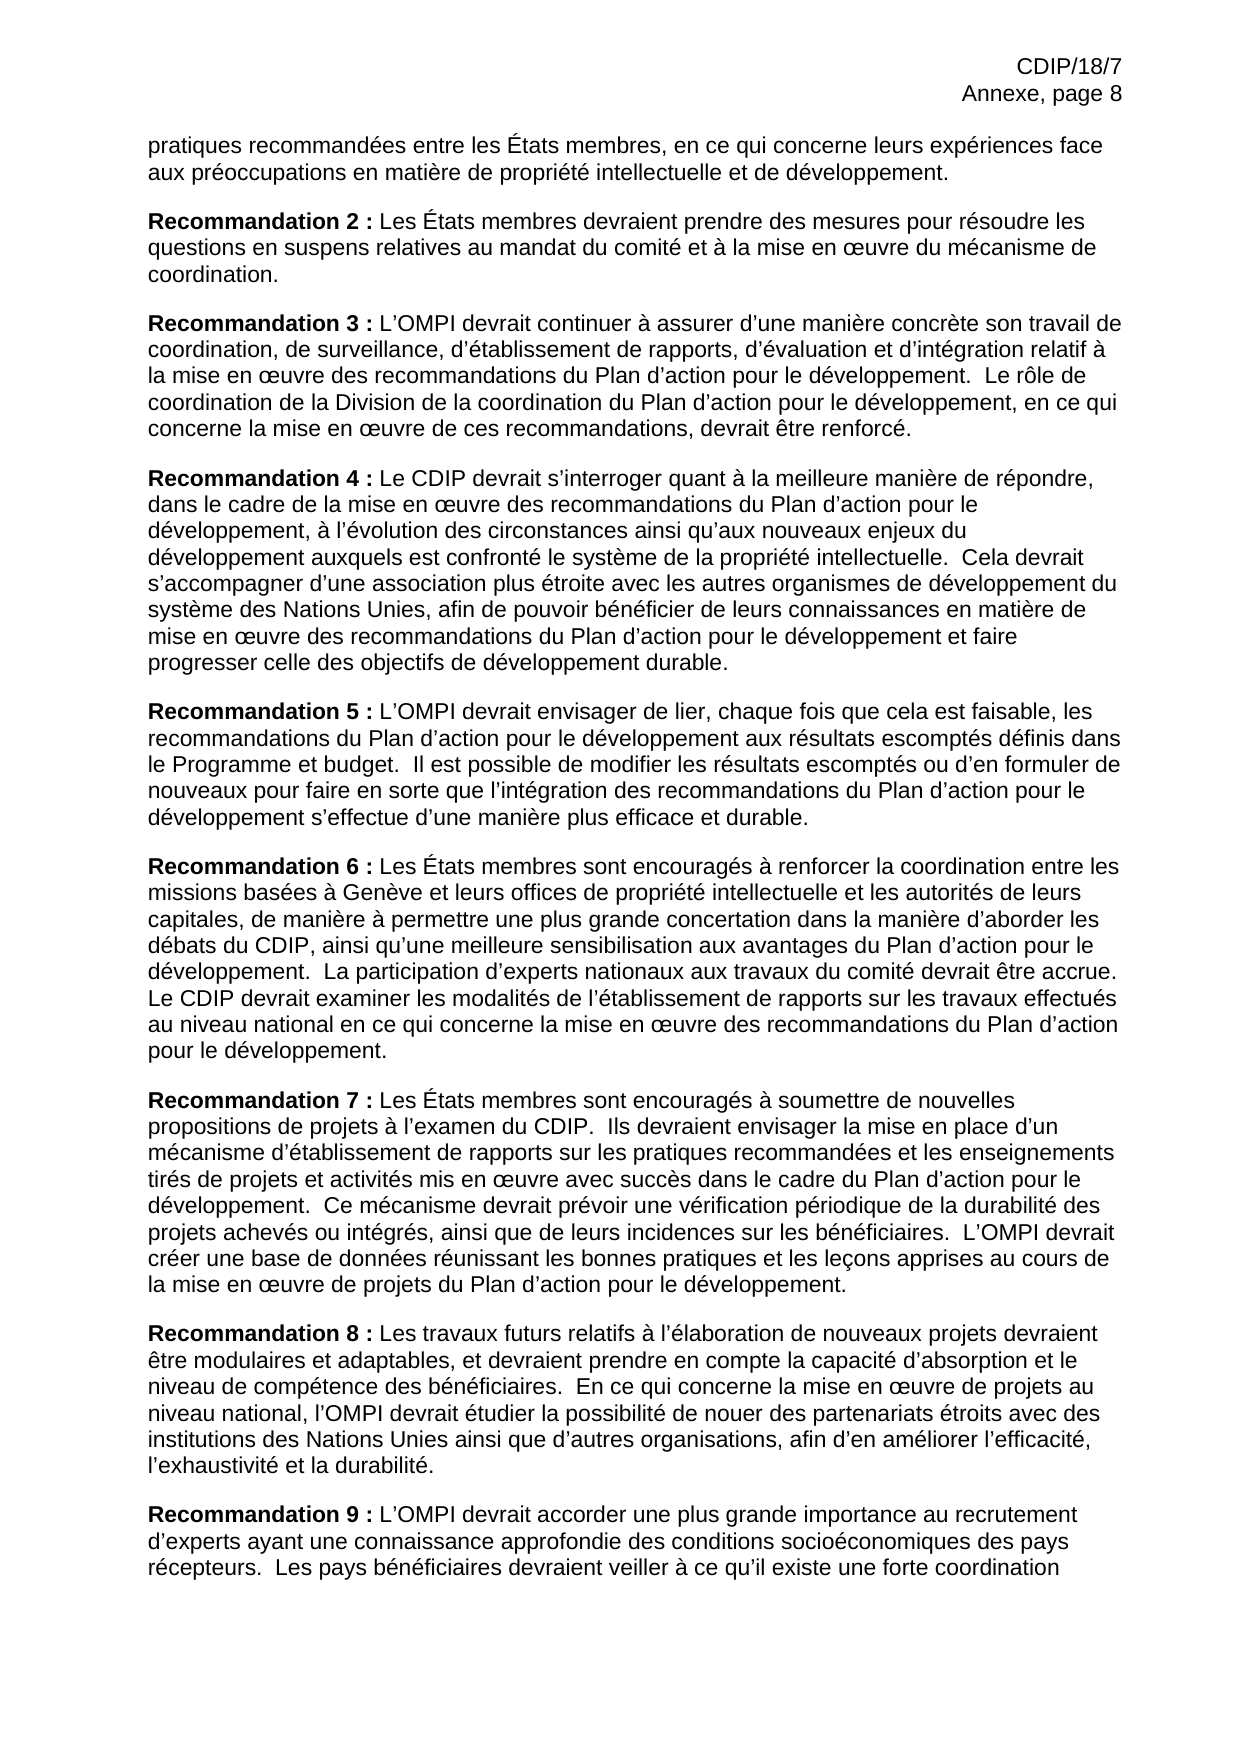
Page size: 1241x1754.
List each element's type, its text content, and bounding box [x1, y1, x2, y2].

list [148, 132, 1122, 185]
list Recommandation 4 : Le CDIP devrait s’interroger quant à la meilleure manière de répondre, dans le cadre de la mise en œuvre des recommandations du Plan d’action pour le développement, à l’évolution des circonstances ainsi qu’aux nouveaux enjeux du développement auxquels est confronté le système de la propriété intellectuelle. Cela devrait s’accompagner d’une association plus étroite avec les autres organismes de développement du système des Nations Unies, afin de pouvoir bénéficier de leurs connaissances en matière de mise en œuvre des recommandations du Plan d’action pour le développement et faire progresser celle des objectifs de développement durable. [148, 464, 1122, 675]
list Recommandation 5 : L’OMPI devrait envisager de lier, chaque fois que cela est faisable, les recommandations du Plan d’action pour le développement aux résultats escomptés définis dans le Programme et budget. Il est possible de modifier les résultats escomptés ou d’en formuler de nouveaux pour faire en sorte que l’intégration des recommandations du Plan d’action pour le développement s’effectue d’une manière plus efficace et durable. [148, 698, 1122, 830]
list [148, 1501, 1122, 1581]
list Recommandation 3 : L’OMPI devrait continuer à assurer d’une manière concrète son travail de coordination, de surveillance, d’établissement de rapports, d’évaluation et d’intégration relatif à la mise en œuvre des recommandations du Plan d’action pour le développement. Le rôle de coordination de la Division de la coordination du Plan d’action pour le développement, en ce qui concerne la mise en œuvre de ces recommandations, devrait être renforcé. [148, 310, 1122, 442]
list Recommandation 2 : Les États membres devraient prendre des mesures pour résoudre les questions en suspens relatives au mandat du comité et à la mise en œuvre du mécanisme de coordination. [148, 208, 1122, 287]
list Recommandation 7 : Les États membres sont encouragés à soumettre de nouvelles propositions de projets à l’examen du CDIP. Ils devraient envisager la mise en place d’un mécanisme d’établissement de rapports sur les pratiques recommandées et les enseignements tirés de projets et activités mis en œuvre avec succès dans le cadre du Plan d’action pour le développement. Ce mécanisme devrait prévoir une vérification périodique de la durabilité des projets achevés ou intégrés, ainsi que de leurs incidences sur les bénéficiaires. L’OMPI devrait créer une base de données réunissant les bonnes pratiques et les leçons apprises au cours de la mise en œuvre de projets du Plan d’action pour le développement. [148, 1087, 1122, 1297]
list Recommandation 6 : Les États membres sont encouragés à renforcer la coordination entre les missions basées à Genève et leurs offices de propriété intellectuelle et les autorités de leurs capitales, de manière à permettre une plus grande concertation dans la manière d’aborder les débats du CDIP, ainsi qu’une meilleure sensibilisation aux avantages du Plan d’action pour le développement. La participation d’experts nationaux aux travaux du comité devrait être accrue. Le CDIP devrait examiner les modalités de l’établissement de rapports sur les travaux effectués au niveau national en ce qui concerne la mise en œuvre des recommandations du Plan d’action pour le développement. [148, 853, 1122, 1064]
list Recommandation 8 : Les travaux futurs relatifs à l’élaboration de nouveaux projets devraient être modulaires et adaptables, et devraient prendre en compte la capacité d’absorption et le niveau de compétence des bénéficiaires. En ce qui concerne la mise en œuvre de projets au niveau national, l’OMPI devrait étudier la possibilité de nouer des partenariats étroits avec des institutions des Nations Unies ainsi que d’autres organisations, afin d’en améliorer l’efficacité, l’exhaustivité et la durabilité. [148, 1320, 1122, 1478]
